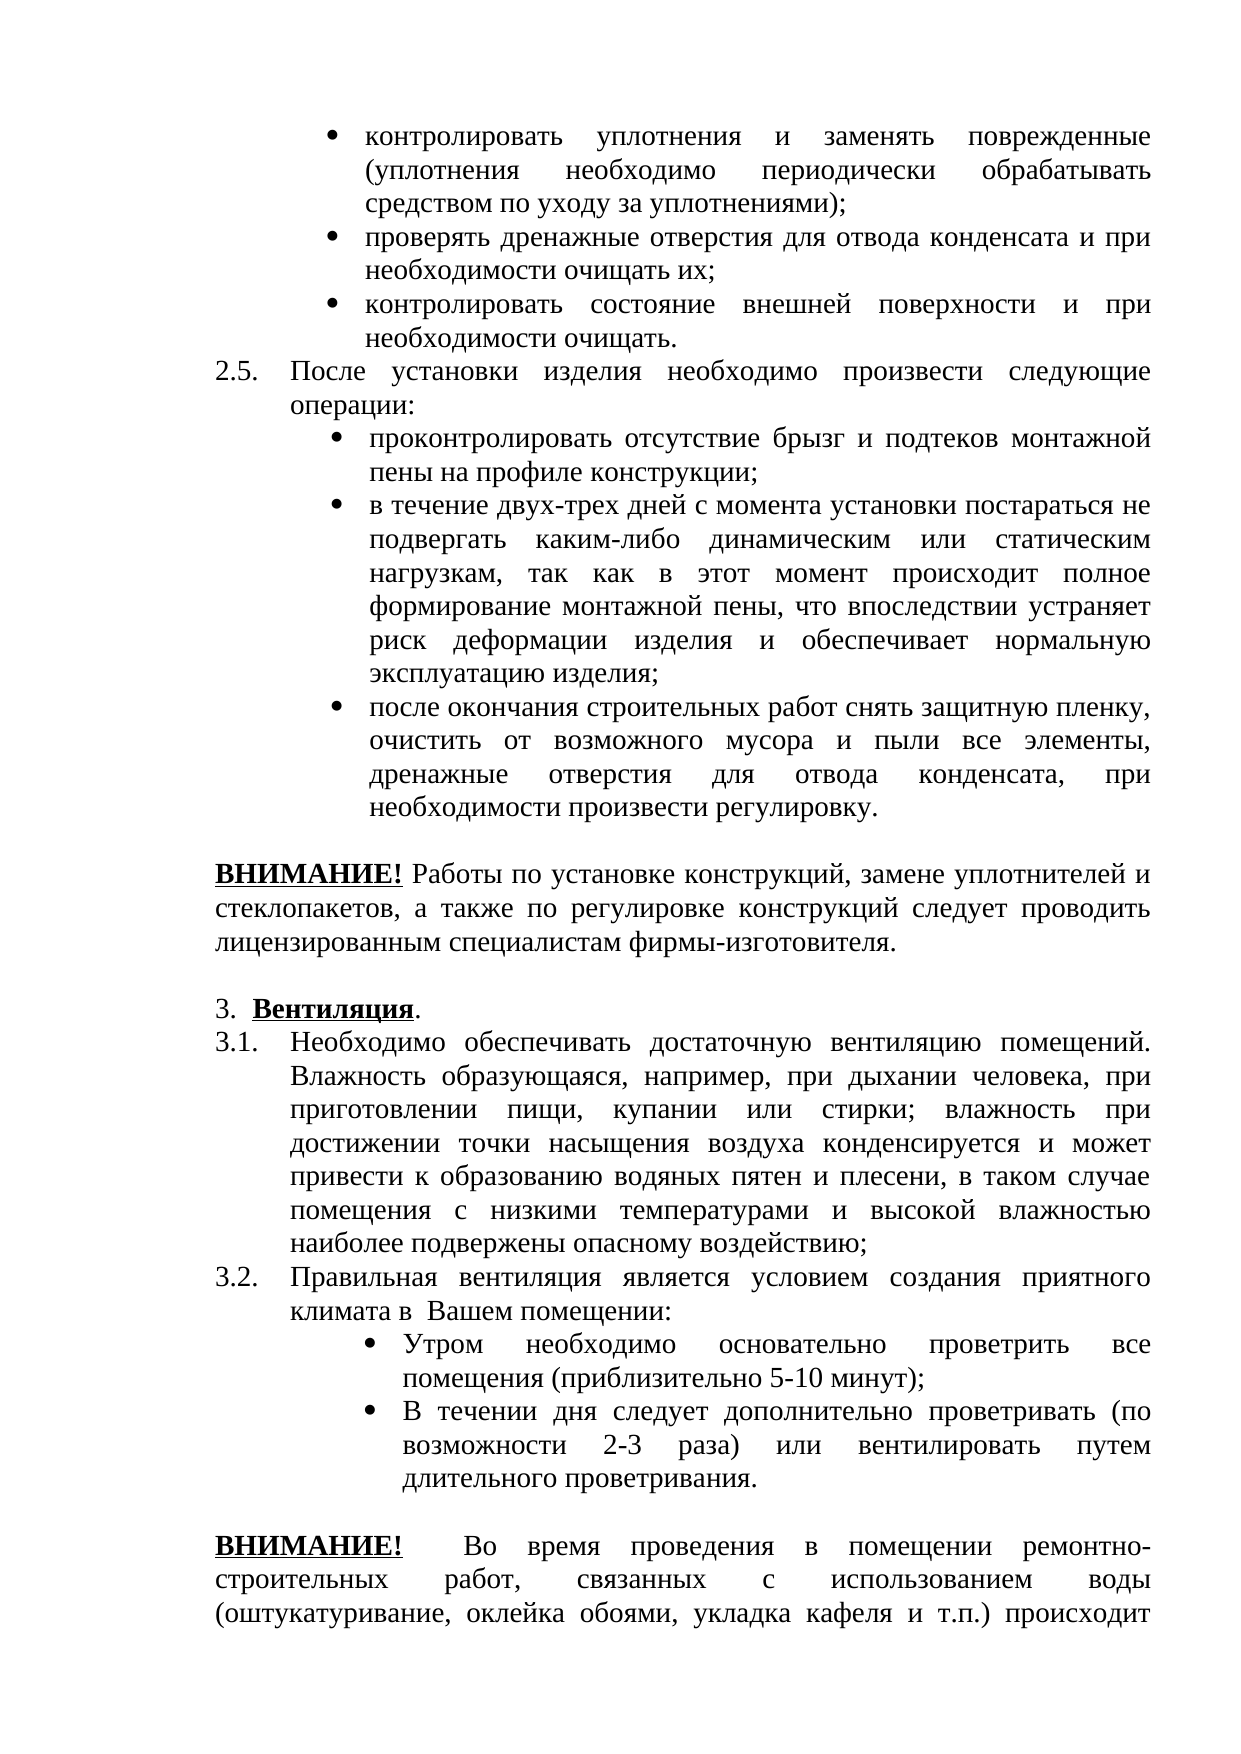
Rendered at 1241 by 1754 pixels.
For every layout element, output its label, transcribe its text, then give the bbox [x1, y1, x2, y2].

list в течение двух-трех дней с момента установки постараться не подвергать каким-либо динамическим или статическим нагрузкам, так как в этот момент происходит полное формирование монтажной пены, что впоследствии устраняет риск деформации изделия и обеспечивает нормальную эксплуатацию изделия; [332, 487, 1152, 689]
list проверять дренажные отверстия для отвода конденсата и при необходимости очищать их; [327, 219, 1152, 286]
list проконтролировать отсутствие брызг и подтеков монтажной пены на профиле конструкции; [332, 420, 1152, 487]
list после окончания строительных работ снять защитную пленку, очистить от возможного мусора и пыли все элементы, дренажные отверстия для отвода конденсата, при необходимости произвести регулировку. [332, 689, 1152, 823]
list Вентиляция. [215, 991, 1152, 1024]
text ВНИМАНИЕ! Работы по установке конструкций, замене уплотнителей и стеклопакетов, а также по регулировке конструкций следует проводить лицензированным специалистам фирмы-изготовителя. [215, 857, 1152, 957]
list Утром необходимо основательно проветрить все помещения (приблизительно 5-10 минут); [365, 1326, 1152, 1393]
list Правильная вентиляция является условием создания приятного климата в Вашем помещении: [215, 1259, 1152, 1326]
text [215, 1528, 1152, 1628]
list контролировать уплотнения и заменять поврежденные (уплотнения необходимо периодически обрабатывать средством по уходу за уплотнениями); [327, 118, 1152, 219]
list В течении дня следует дополнительно проветривать (по возможности 2-3 раза) или вентилировать путем длительного проветривания. [365, 1393, 1152, 1494]
list После установки изделия необходимо произвести следующие операции: [215, 353, 1152, 420]
list Необходимо обеспечивать достаточную вентиляцию помещений. Влажность образующаяся, например, при дыхании человека, при приготовлении пищи, купании или стирки; влажность при достижении точки насыщения воздуха конденсируется и может привести к образованию водяных пятен и плесени, в таком случае помещения с низкими температурами и высокой влажностью наиболее подвержены опасному воздействию; [215, 1024, 1152, 1259]
list контролировать состояние внешней поверхности и при необходимости очищать. [327, 286, 1152, 353]
